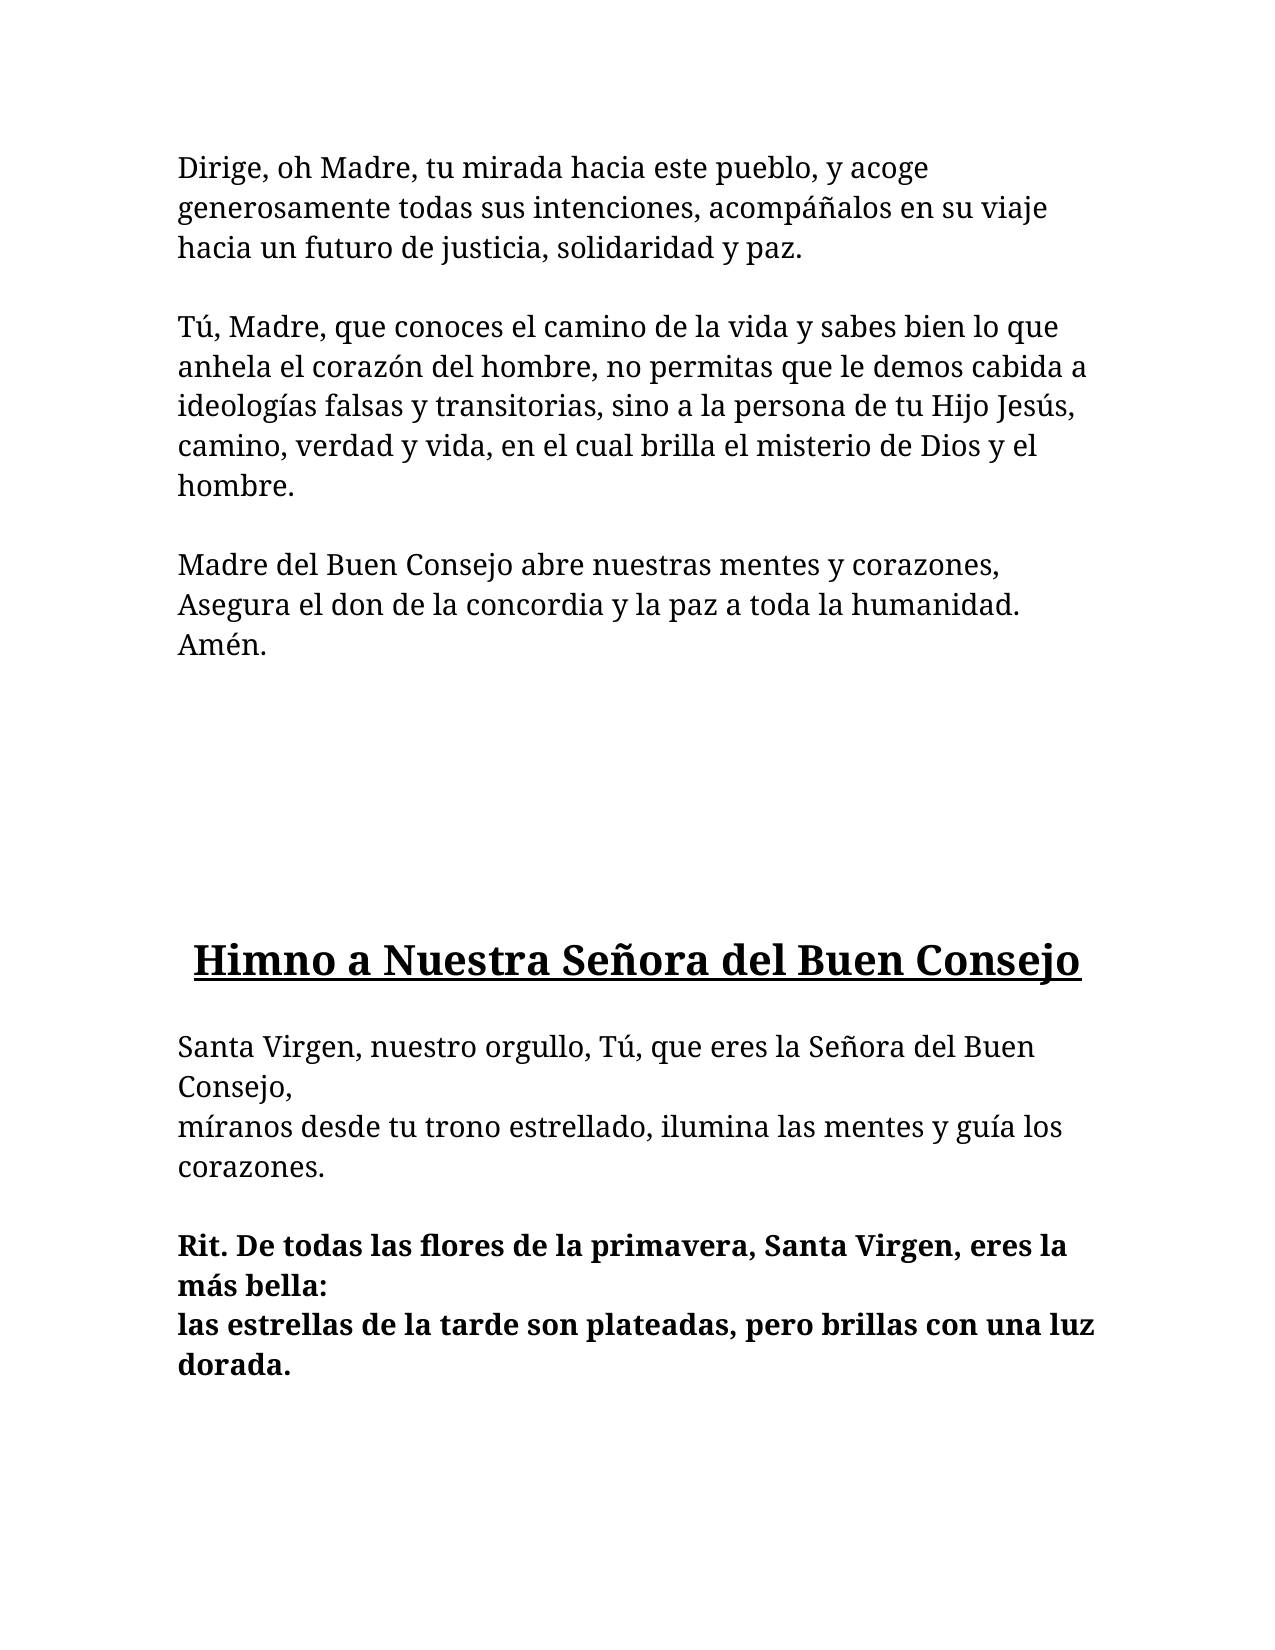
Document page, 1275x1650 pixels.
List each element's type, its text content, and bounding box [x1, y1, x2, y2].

text Rit. De todas las flores de la primavera, Santa Virgen, eres la más bella: [177, 1225, 1098, 1304]
text Dirige, oh Madre, tu mirada hacia este pueblo, y acoge generosamente todas sus intenciones, acompáñalos en su viaje hacia un futuro de justicia, solidaridad y paz. [177, 148, 1098, 267]
text Madre del Buen Consejo abre nuestras mentes y corazones, [177, 544, 1098, 584]
text Tú, Madre, que conoces el camino de la vida y sabes bien lo que anhela el corazón del hombre, no permitas que le demos cabida a ideologías falsas y transitorias, sino a la persona de tu Hijo Jesús, [177, 306, 1098, 425]
text camino, verdad y vida, en el cual brilla el misterio de Dios y el hombre. [177, 425, 1098, 505]
text Santa Virgen, nuestro orgullo, Tú, que eres la Señora del Buen Consejo, [177, 1027, 1098, 1106]
text míranos desde tu trono estrellado, ilumina las mentes y guía los corazones. [177, 1106, 1098, 1186]
text las estrellas de la tarde son plateadas, pero brillas con una luz dorada. [177, 1304, 1098, 1384]
text Himno a Nuestra Señora del Buen Consejo [177, 930, 1098, 987]
text Asegura el don de la concordia y la paz a toda la humanidad. [177, 584, 1098, 624]
text Amén. [177, 624, 1098, 663]
